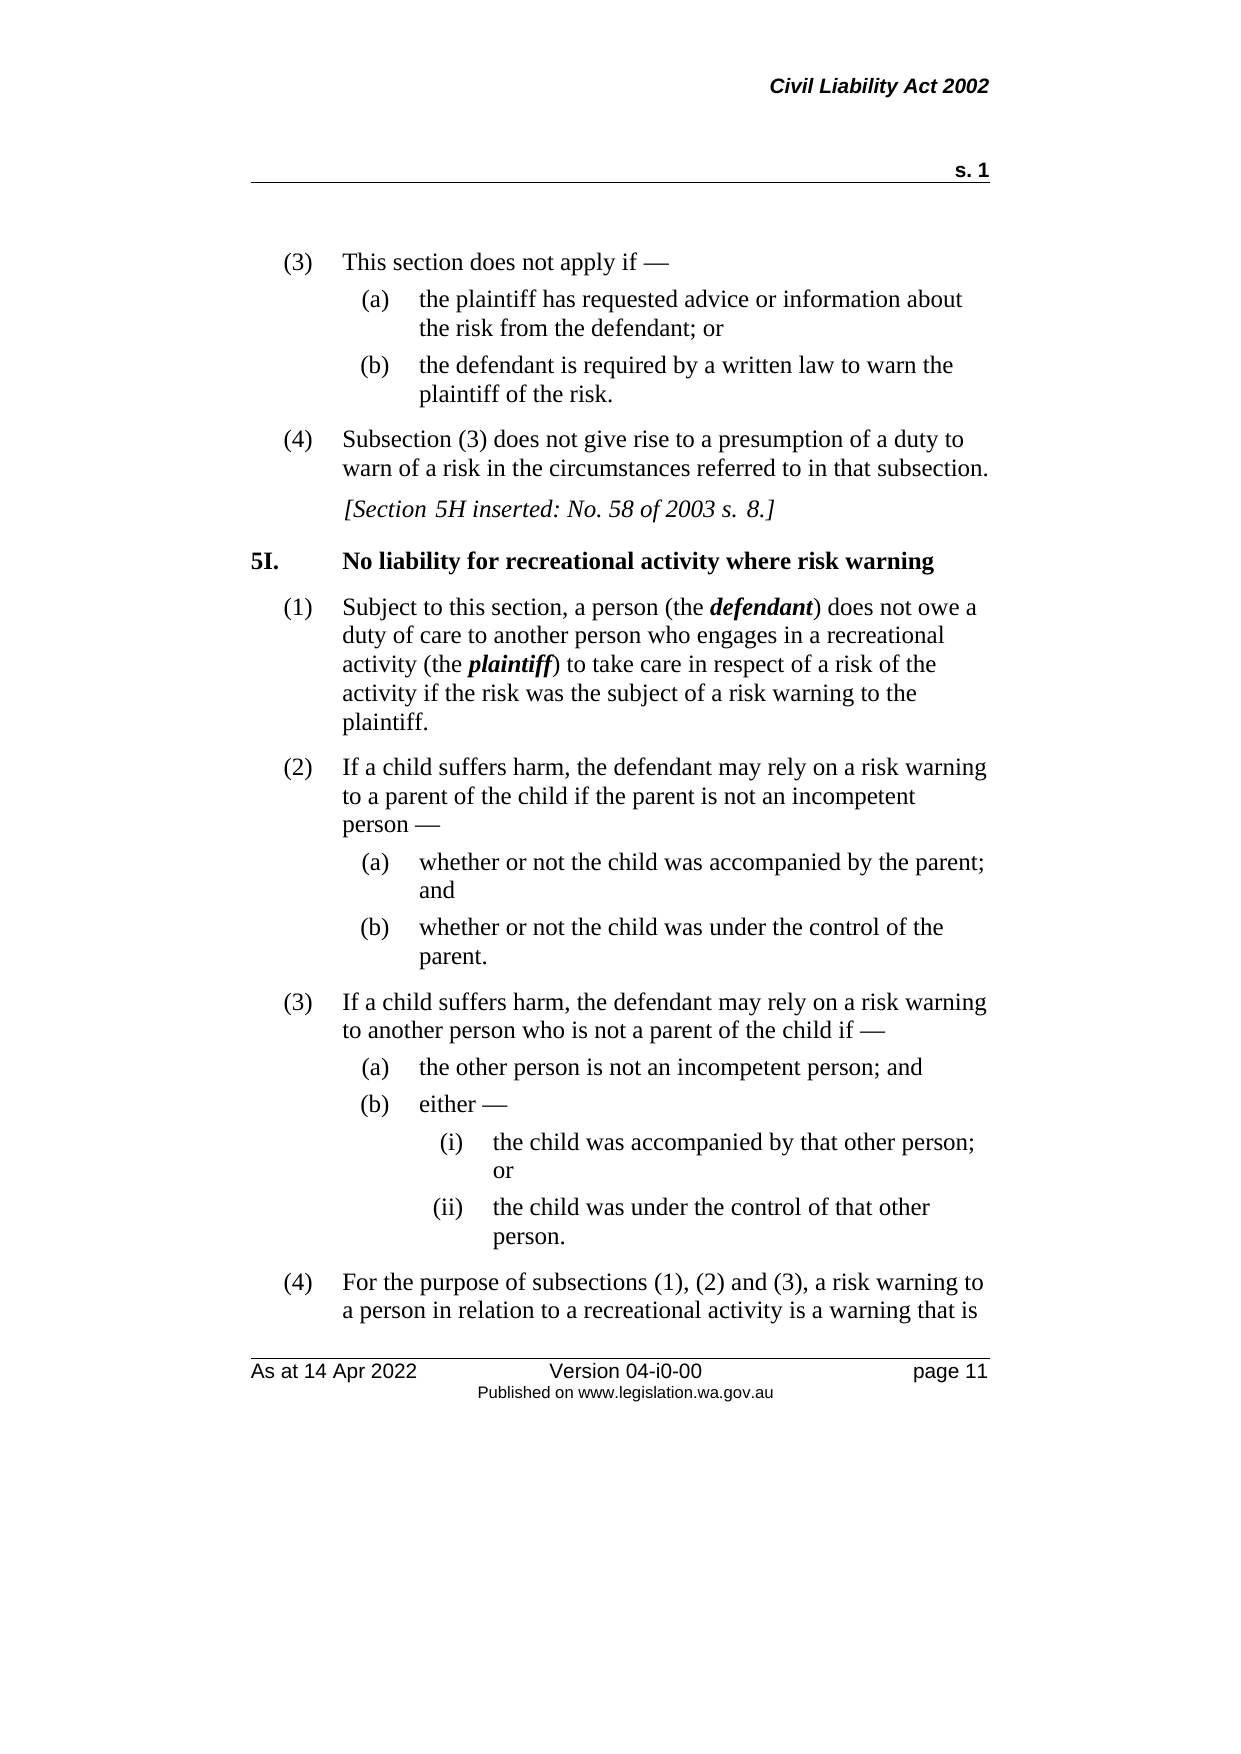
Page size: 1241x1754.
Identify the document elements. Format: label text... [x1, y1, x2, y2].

text (4) Subsection (3) does not give rise to a presumption of a duty to warn of a risk in the circumstances referred to in that subsection. [251, 424, 990, 482]
text (a) the plaintiff has requested advice or information about the risk from the defendant; or [251, 284, 990, 342]
text (1) Subject to this section, a person (the defendant) does not owe a duty of care to another person who engages in a recreational activity (the plaintiff) to take care in respect of a risk of the activity if the risk was the subject of a risk warning to the plaintiff. [251, 592, 990, 735]
subtitle 5I. No liability for recreational activity where risk warning [251, 546, 990, 575]
text (ii) the child was under the control of that other person. [251, 1192, 990, 1250]
text (b) the defendant is required by a written law to warn the plaintiff of the risk. [251, 350, 990, 408]
text (3) This section does not apply if — [251, 247, 990, 276]
text [Section 5H inserted: No. 58 of 2003 s. 8.] [251, 494, 990, 523]
text (a) whether or not the child was accompanied by the parent; and [251, 847, 990, 904]
text (b) whether or not the child was under the control of the parent. [251, 912, 990, 970]
text (b) either — [251, 1089, 990, 1118]
text (3) If a child suffers harm, the defendant may rely on a risk warning to another person who is not a parent of the child if — [251, 987, 990, 1044]
text (2) If a child suffers harm, the defendant may rely on a risk warning to a parent of the child if the parent is not an incompetent person — [251, 752, 990, 838]
text (a) the other person is not an incompetent person; and [251, 1052, 990, 1081]
text (i) the child was accompanied by that other person; or [251, 1127, 990, 1184]
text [251, 1267, 990, 1324]
